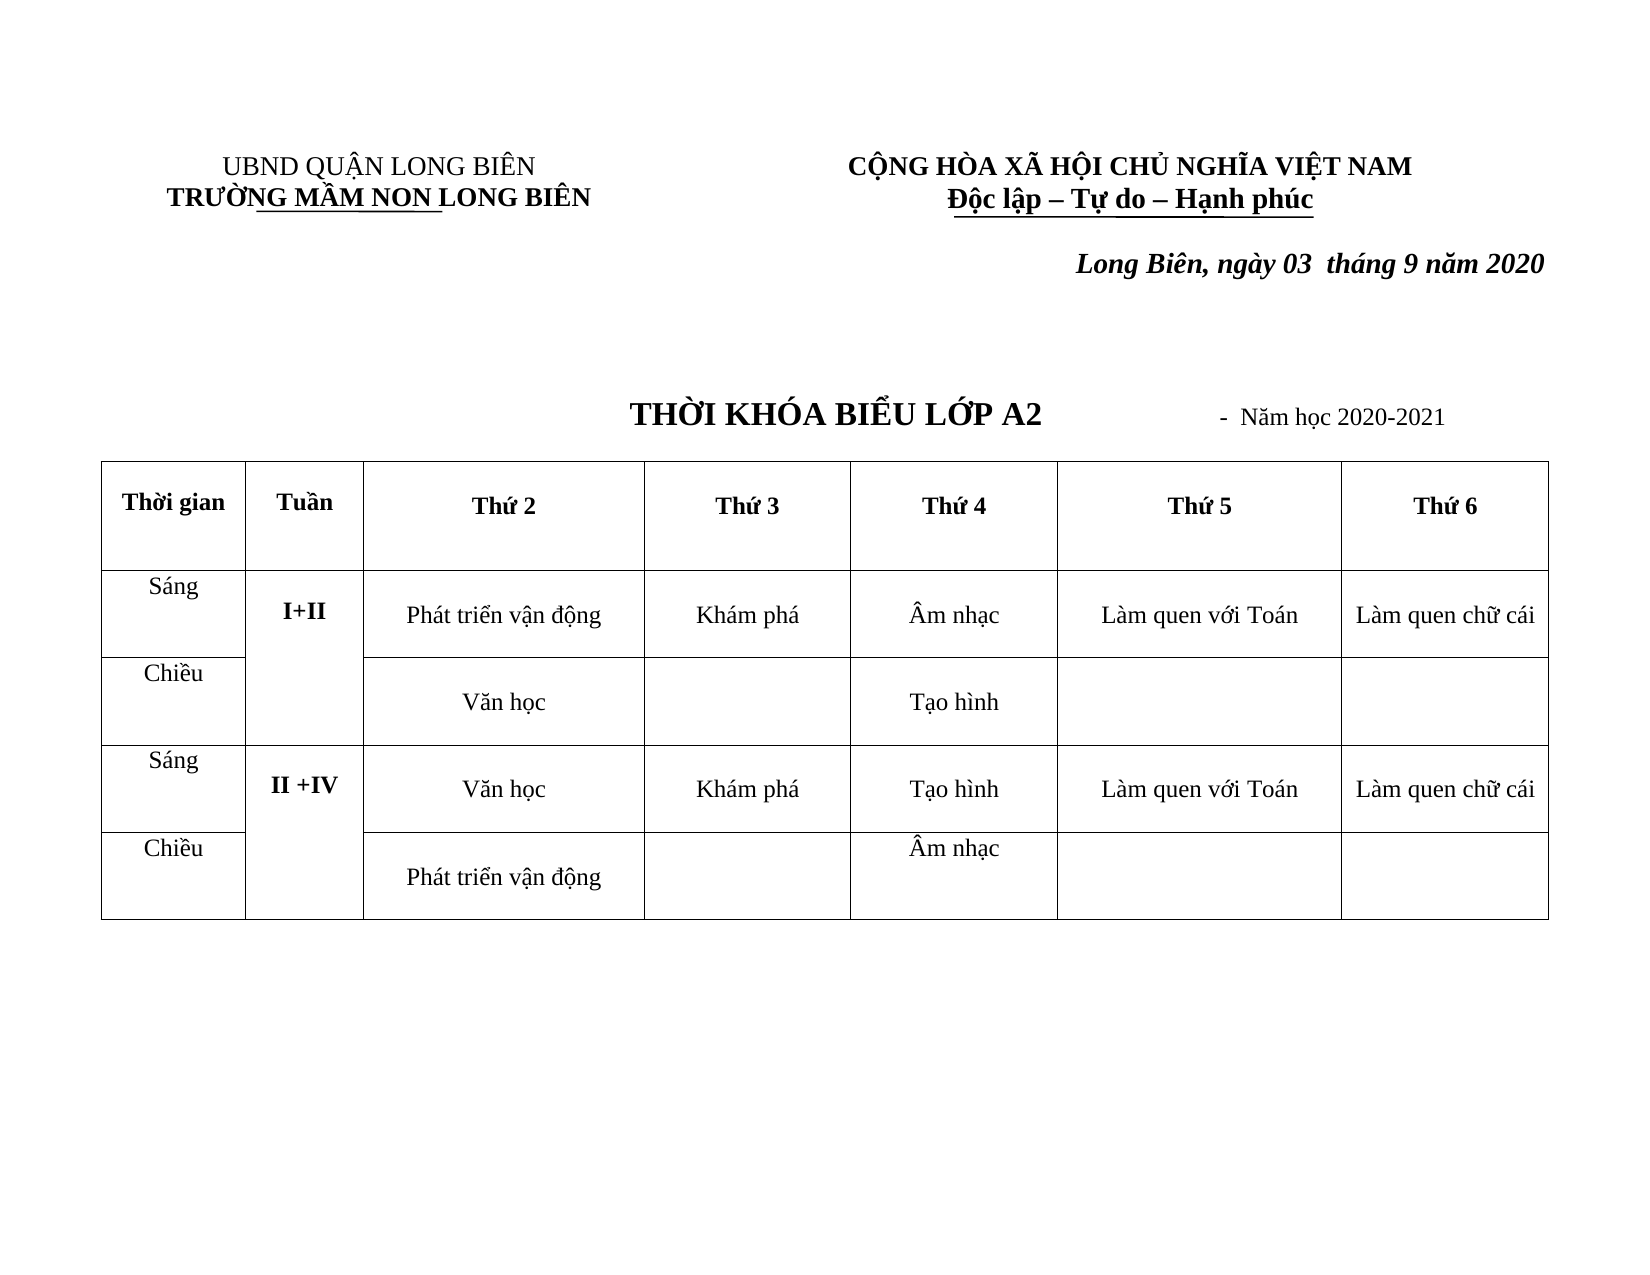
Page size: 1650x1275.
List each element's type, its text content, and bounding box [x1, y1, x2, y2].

table_cell [645, 833, 850, 919]
table_cell Tạo hình [851, 746, 1057, 832]
table_header UBND QUẬN LONG BIÊN TRƯỜNG MẦM NON LONG BIÊN [54, 150, 704, 279]
table_header Thứ 4 [851, 462, 1057, 570]
table_cell Làm quen với Toán [1058, 746, 1341, 832]
table_cell Phát triển vận động [364, 833, 644, 919]
table_header Thứ 3 [645, 462, 850, 570]
table_header Thứ 6 [1342, 462, 1548, 570]
table_cell Khám phá [645, 746, 850, 832]
table_cell [645, 658, 850, 744]
table_cell [1342, 658, 1548, 744]
table_cell Làm quen chữ cái [1342, 746, 1548, 832]
table_cell [1058, 833, 1341, 919]
table_cell II +IV [246, 746, 363, 919]
table_header Thứ 2 [364, 462, 644, 570]
table_cell Âm nhạc [851, 833, 1057, 919]
table_cell [1058, 658, 1341, 744]
table_cell Văn học [364, 746, 644, 832]
table_cell [1342, 833, 1548, 919]
table_header Thứ 5 [1058, 462, 1341, 570]
table_cell Chiều [102, 658, 245, 744]
table_cell Làm quen chữ cái [1342, 571, 1548, 657]
text THỜI KHÓA BIỂU LỚP A2 - Năm học 2020-2021 [112, 394, 1537, 433]
table_cell Khám phá [645, 571, 850, 657]
table_cell Sáng [102, 571, 245, 657]
table_header CỘNG HÒA XÃ HỘI CHỦ NGHĨA VIỆT NAM Độc lập – Tự do – Hạnh phúc Long Biên, ngày 03 tháng 9 năm 2020 [704, 150, 1556, 279]
table_cell I+II [246, 571, 363, 744]
table_cell Sáng [102, 746, 245, 832]
table_cell Âm nhạc [851, 571, 1057, 657]
table_cell Làm quen với Toán [1058, 571, 1341, 657]
table_cell Phát triển vận động [364, 571, 644, 657]
table_header Tuần [246, 462, 363, 570]
table_cell Tạo hình [851, 658, 1057, 744]
table_header Thời gian [102, 462, 245, 570]
table_cell Chiều [102, 833, 245, 919]
table_cell Văn học [364, 658, 644, 744]
